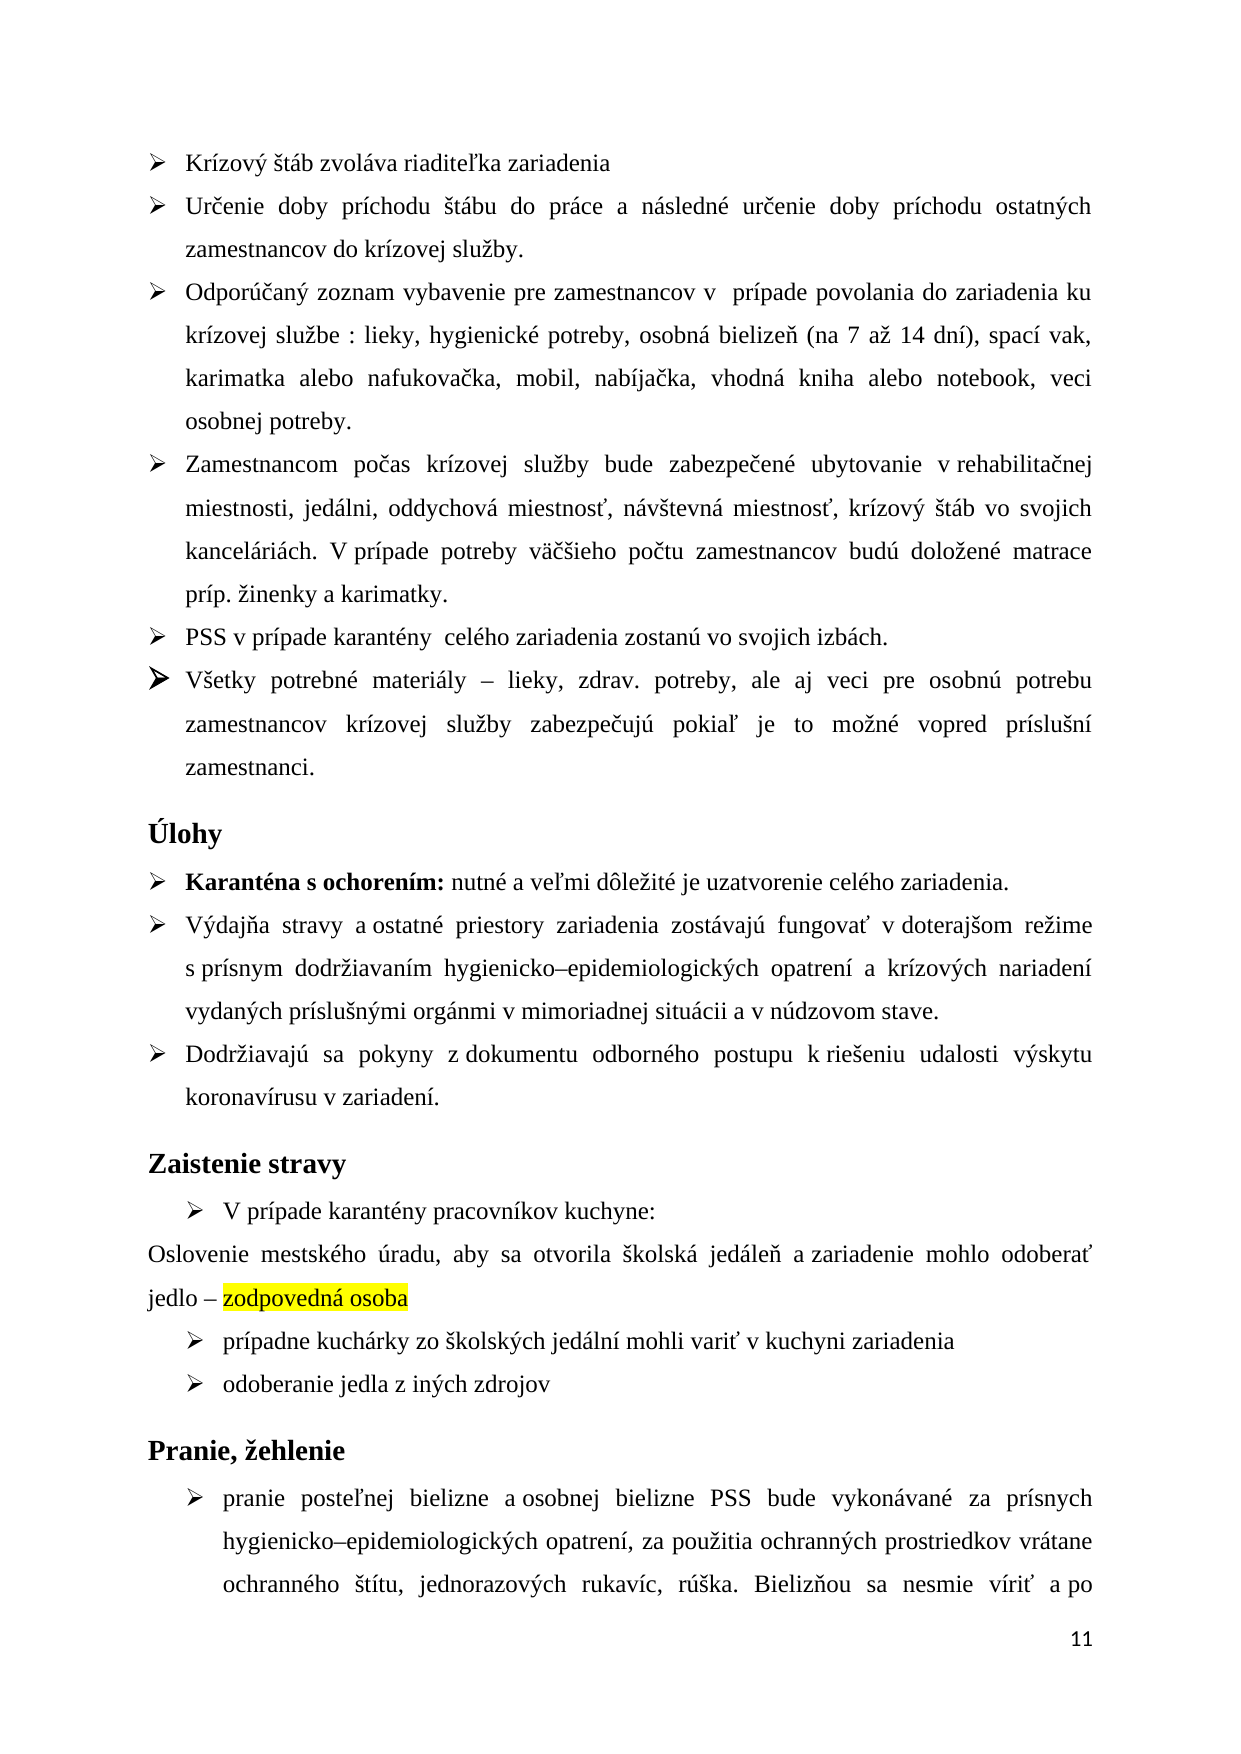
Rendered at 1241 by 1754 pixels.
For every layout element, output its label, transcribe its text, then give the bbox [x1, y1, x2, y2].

text Pranie, žehlenie [148, 1433, 1093, 1466]
list Všetky potrebné materiály – lieky, zdrav. potreby, ale aj veci pre osobnú potrebu zamestnancov krízovej služby zabezpečujú pokiaľ je to možné vopred príslušní zamestnanci. [148, 665, 1093, 781]
list Zamestnancom počas krízovej služby bude zabezpečené ubytovanie v rehabilitačnej miestnosti, jedálni, oddychová miestnosť, návštevná miestnosť, krízový štáb vo svojich kanceláriách. V prípade potreby väčšieho počtu zamestnancov budú doložené matrace príp. žinenky a karimatky. [148, 449, 1093, 608]
list V prípade karantény pracovníkov kuchyne: [185, 1196, 1093, 1225]
text Oslovenie mestského úradu, aby sa otvorila školská jedáleň a zariadenie mohlo odoberať jedlo – zodpovedná osoba [148, 1239, 1093, 1311]
text Zaistenie stravy [148, 1146, 1093, 1180]
list prípadne kuchárky zo školských jedální mohli variť v kuchyni zariadenia [185, 1326, 1093, 1354]
list PSS v prípade karantény celého zariadenia zostanú vo svojich izbách. [148, 622, 1093, 651]
text Úlohy [148, 816, 1093, 850]
list Určenie doby príchodu štábu do práce a následné určenie doby príchodu ostatných zamestnancov do krízovej služby. [148, 191, 1093, 263]
list Karanténa s ochorením: nutné a veľmi dôležité je uzatvorenie celého zariadenia. [148, 867, 1093, 895]
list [185, 1483, 1093, 1598]
list Výdajňa stravy a ostatné priestory zariadenia zostávajú fungovať v doterajšom režime s prísnym dodržiavaním hygienicko–epidemiologických opatrení a krízových nariadení vydaných príslušnými orgánmi v mimoriadnej situácii a v núdzovom stave. [148, 910, 1093, 1025]
list odoberanie jedla z iných zdrojov [185, 1369, 1093, 1398]
list Krízový štáb zvoláva riaditeľka zariadenia [148, 148, 1093, 176]
list Dodržiavajú sa pokyny z dokumentu odborného postupu k riešeniu udalosti výskytu koronavírusu v zariadení. [148, 1039, 1093, 1111]
list Odporúčaný zoznam vybavenie pre zamestnancov v prípade povolania do zariadenia ku krízovej službe : lieky, hygienické potreby, osobná bielizeň (na 7 až 14 dní), spací vak, karimatka alebo nafukovačka, mobil, nabíjačka, vhodná kniha alebo notebook, veci osobnej potreby. [148, 277, 1093, 435]
